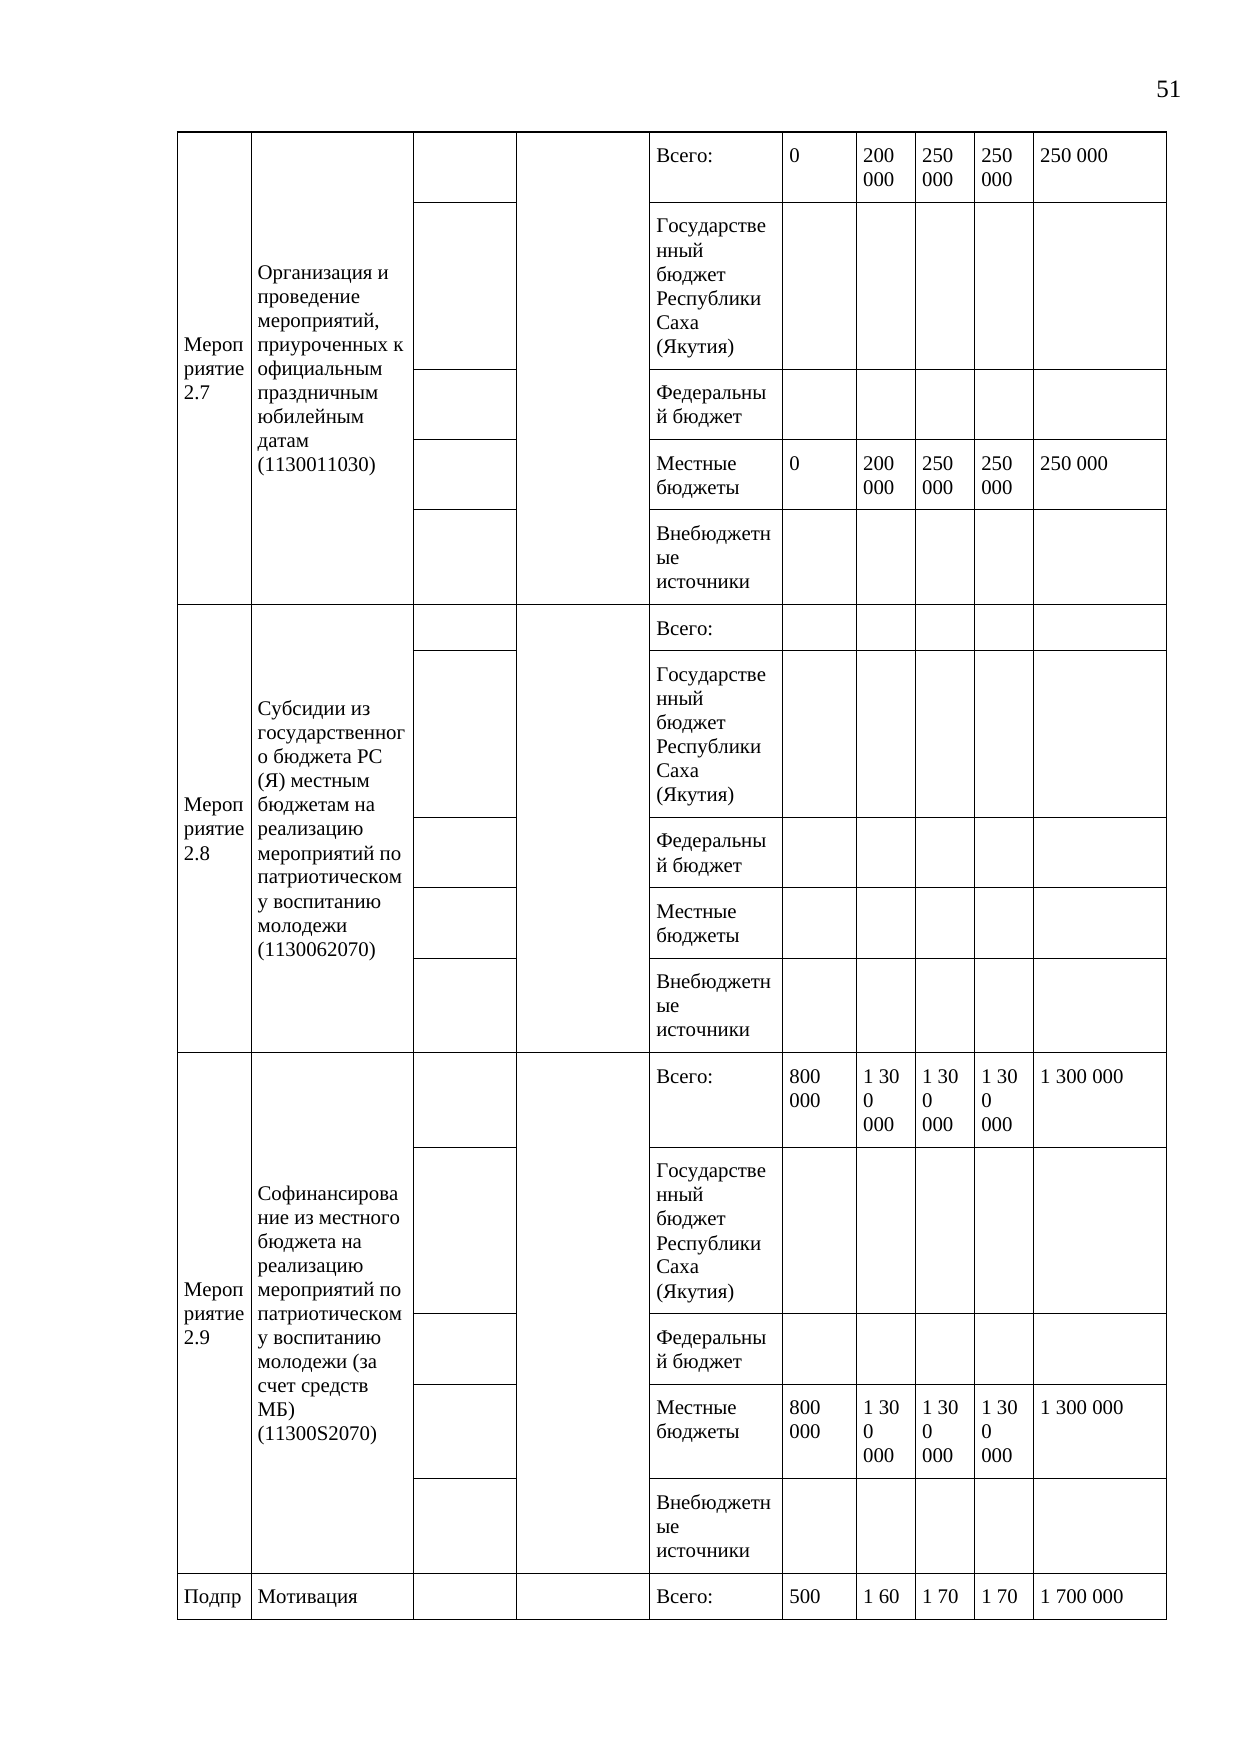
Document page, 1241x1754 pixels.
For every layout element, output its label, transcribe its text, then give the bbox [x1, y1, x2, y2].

table_cell 1 300 000 [916, 1053, 974, 1147]
table_cell 250 000 [975, 440, 1033, 509]
table_cell Государственный бюджет Республики Саха (Якутия) [650, 1148, 782, 1313]
table_cell [414, 888, 516, 958]
table_cell [916, 888, 974, 958]
table_cell Федеральный бюджет [650, 818, 782, 887]
table_cell 200 000 [857, 133, 915, 202]
table_cell Местные бюджеты [650, 440, 782, 509]
table_cell Внебюджетные источники [650, 1479, 782, 1573]
table_cell [414, 133, 516, 202]
table_cell 1 300 000 [1034, 1385, 1166, 1478]
table_cell [783, 818, 856, 887]
table_cell [414, 1385, 516, 1478]
table_cell 0 [783, 440, 856, 509]
table_cell [975, 651, 1033, 817]
table_cell [857, 370, 915, 439]
table_cell [517, 1574, 649, 1619]
table_cell [1034, 203, 1166, 368]
table_cell [783, 1479, 856, 1573]
table_cell 250 000 [916, 133, 974, 202]
table_cell Всего: [650, 1053, 782, 1147]
table_cell Государственный бюджет Республики Саха (Якутия) [650, 651, 782, 817]
table_cell 1 600 000 [857, 1574, 915, 1619]
table_cell Федеральный бюджет [650, 1314, 782, 1384]
table_cell [783, 605, 856, 650]
table_cell [414, 1053, 516, 1147]
table_cell [857, 1479, 915, 1573]
table_cell Всего: [650, 1574, 782, 1619]
table_cell [857, 1148, 915, 1313]
table_cell Всего: [650, 605, 782, 650]
table_cell [1034, 651, 1166, 817]
table_cell [1034, 370, 1166, 439]
table_cell [783, 651, 856, 817]
table_cell [783, 370, 856, 439]
table_cell 1 300 000 [975, 1053, 1033, 1147]
table_cell [975, 605, 1033, 650]
table_cell [1034, 888, 1166, 958]
table_cell 1 300 000 [857, 1053, 915, 1147]
table_cell [975, 959, 1033, 1052]
table_cell 250 000 [1034, 133, 1166, 202]
table_cell [916, 651, 974, 817]
table_cell [857, 203, 915, 368]
table_cell Организация и проведение мероприятий, приуроченных к официальным праздничным юбилейным датам (1130011030) [252, 133, 413, 604]
table_cell 200 000 [857, 440, 915, 509]
table_cell [783, 510, 856, 604]
table_cell [414, 1574, 516, 1619]
table_cell [414, 370, 516, 439]
table_cell [517, 605, 649, 1052]
table_cell [783, 888, 856, 958]
table_cell [916, 370, 974, 439]
table_cell Подпрограмма 3 [178, 1574, 251, 1619]
table_cell [857, 651, 915, 817]
table_cell [857, 510, 915, 604]
table_cell [783, 203, 856, 368]
table_cell [1034, 1148, 1166, 1313]
table_cell Мероприятие 2.8 [178, 605, 251, 1052]
table_cell [1034, 605, 1166, 650]
table_cell [975, 1148, 1033, 1313]
table_cell [783, 959, 856, 1052]
table_cell 250 000 [916, 440, 974, 509]
table_cell [783, 1148, 856, 1313]
table_cell [414, 1314, 516, 1384]
table_cell [414, 651, 516, 817]
table_cell [1034, 1479, 1166, 1573]
table_cell [857, 959, 915, 1052]
table_cell [414, 1148, 516, 1313]
table_cell [916, 1314, 974, 1384]
table_cell [414, 440, 516, 509]
table_cell [975, 510, 1033, 604]
table_cell [857, 605, 915, 650]
table_cell [975, 370, 1033, 439]
table_cell [975, 1479, 1033, 1573]
table_cell [916, 1148, 974, 1313]
table_cell 1 700 000 [975, 1574, 1033, 1619]
table_cell [414, 510, 516, 604]
table_cell 1 300 000 [975, 1385, 1033, 1478]
table_cell Федеральный бюджет [650, 370, 782, 439]
table_cell [857, 1314, 915, 1384]
table_cell 0 [783, 133, 856, 202]
table_cell [414, 1479, 516, 1573]
table_cell [414, 203, 516, 368]
table_cell 500 000 [783, 1574, 856, 1619]
table_cell [975, 818, 1033, 887]
table_cell 1 700 000 [1034, 1574, 1166, 1619]
table_cell [1034, 1314, 1166, 1384]
table_cell 1 300 000 [857, 1385, 915, 1478]
table_cell [975, 888, 1033, 958]
table_cell 1 300 000 [916, 1385, 974, 1478]
table_cell [916, 605, 974, 650]
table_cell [252, 1574, 413, 1619]
table_cell [414, 959, 516, 1052]
table_cell [857, 818, 915, 887]
table_cell Субсидии из государственного бюджета РС (Я) местным бюджетам на реализацию мероприятий по патриотическому воспитанию молодежи (1130062070) [252, 605, 413, 1052]
table_cell [517, 133, 649, 604]
table_cell 1 300 000 [1034, 1053, 1166, 1147]
table_cell [916, 203, 974, 368]
table_cell [916, 1479, 974, 1573]
table_cell 1 700 000 [916, 1574, 974, 1619]
table_cell 800 000 [783, 1385, 856, 1478]
table_cell Внебюджетные источники [650, 510, 782, 604]
table_cell Местные бюджеты [650, 1385, 782, 1478]
table_cell [916, 818, 974, 887]
table_cell Софинансирование из местного бюджета на реализацию мероприятий по патриотическому воспитанию молодежи (за счет средств МБ) (11300S2070) [252, 1053, 413, 1573]
table_cell [517, 1053, 649, 1573]
table_cell 250 000 [1034, 440, 1166, 509]
table_cell Мероприятие 2.7 [178, 133, 251, 604]
table_cell [1034, 959, 1166, 1052]
table_cell [414, 605, 516, 650]
table_cell [975, 203, 1033, 368]
table_cell [857, 888, 915, 958]
table_cell [916, 959, 974, 1052]
table_cell Местные бюджеты [650, 888, 782, 958]
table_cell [650, 203, 782, 368]
table_cell [975, 1314, 1033, 1384]
table_cell [1034, 818, 1166, 887]
table_cell Внебюджетные источники [650, 959, 782, 1052]
table_cell 250 000 [975, 133, 1033, 202]
table_cell [414, 818, 516, 887]
table_cell [783, 1314, 856, 1384]
table_cell [1034, 510, 1166, 604]
table_cell Всего: [650, 133, 782, 202]
table_cell [916, 510, 974, 604]
table_cell 800 000 [783, 1053, 856, 1147]
table_cell Мероприятие 2.9 [178, 1053, 251, 1573]
